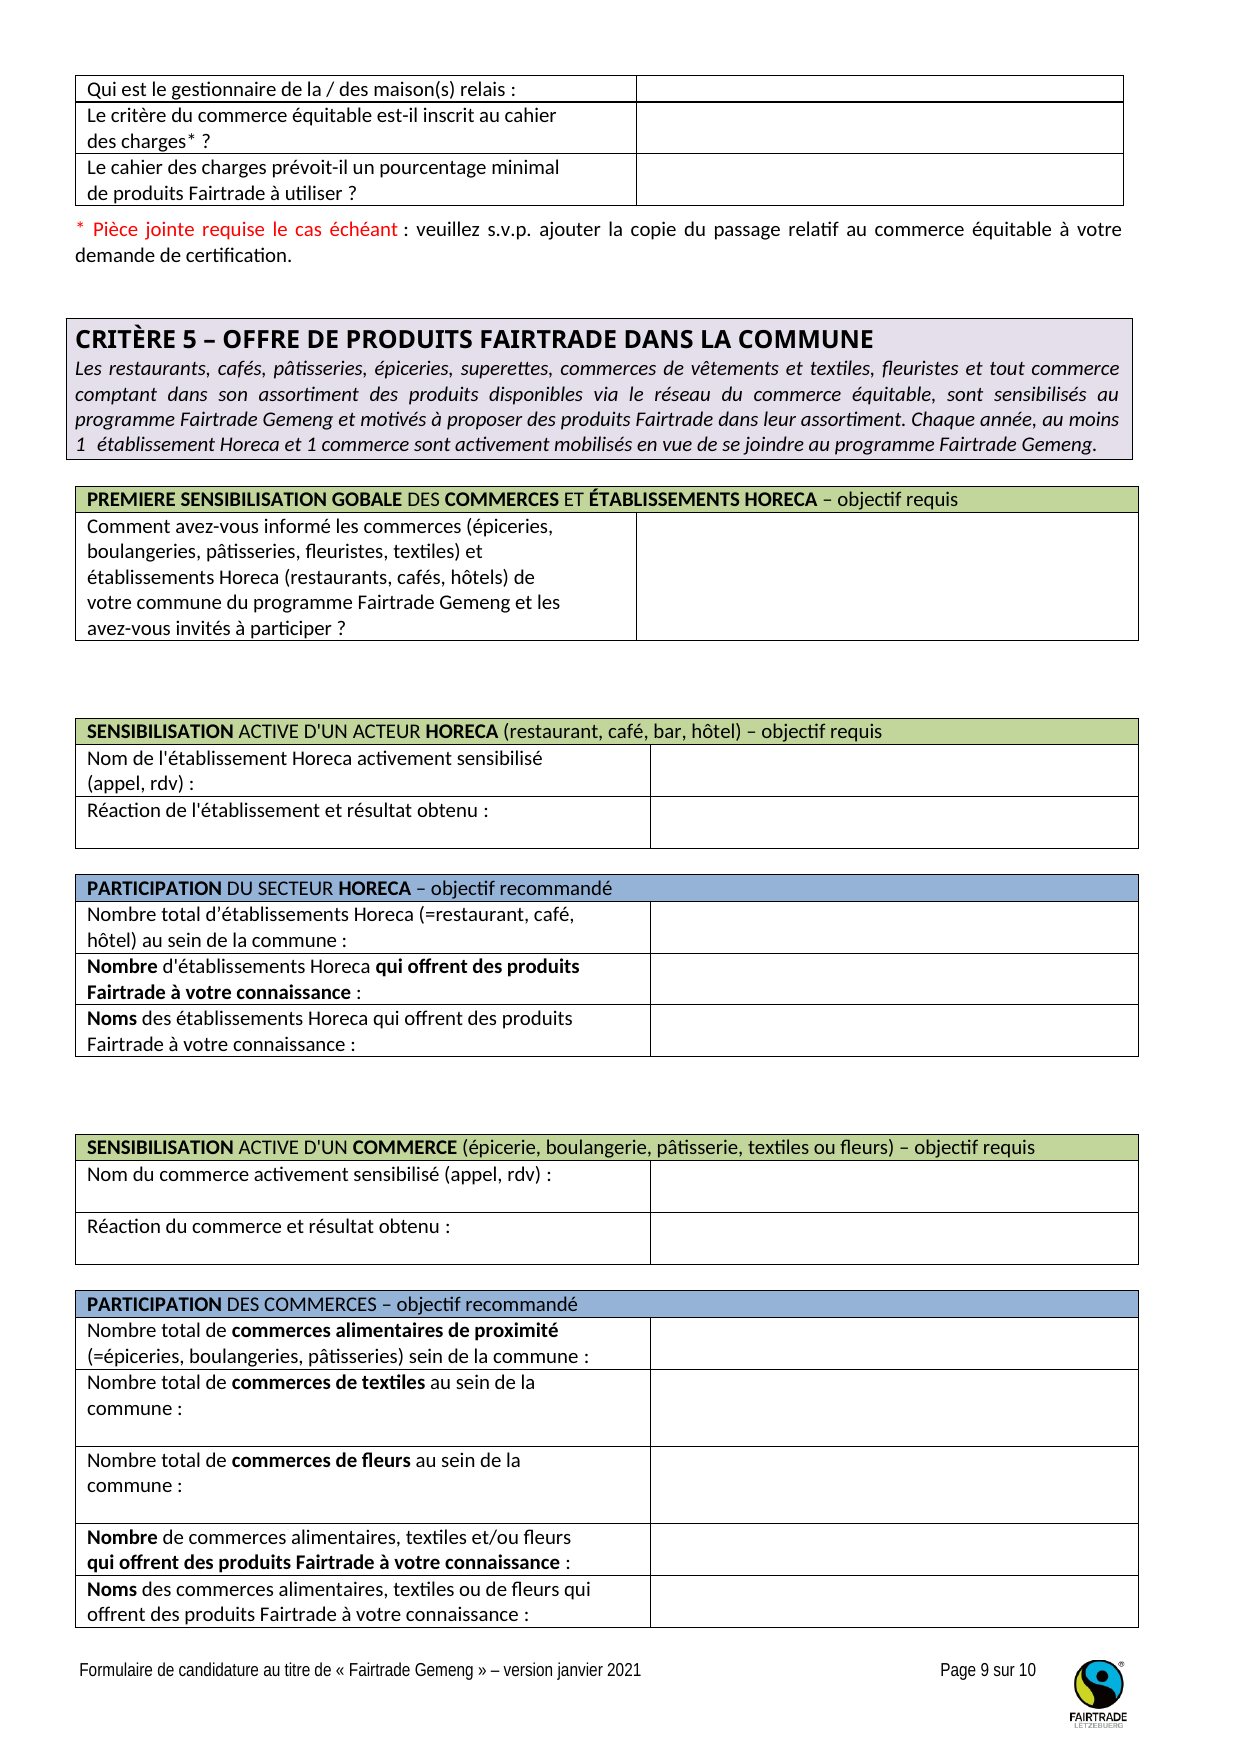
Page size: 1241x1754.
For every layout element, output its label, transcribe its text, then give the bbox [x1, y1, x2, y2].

table_header PARTICIPATION DES COMMERCES – objectif recommandé [76, 1291, 1138, 1317]
table_cell [637, 513, 1138, 640]
table_cell [637, 103, 1123, 153]
table_cell [637, 154, 1123, 205]
picture [1070, 1660, 1127, 1728]
table_cell Comment avez-vous informé les commerces (épiceries, boulangeries, pâtisseries, fleuristes, textiles) et établissements Horeca (restaurants, cafés, hôtels) de votre commune du programme Fairtrade Gemeng et les avez-vous invités à participer ? [76, 513, 636, 640]
table_cell Nom de l'établissement Horeca activement sensibilisé (appel, rdv) : [76, 745, 650, 796]
table_cell [651, 745, 1138, 796]
table_cell [651, 954, 1138, 1004]
table_cell Nombre de commerces alimentaires, textiles et/ou fleurs qui offrent des produits Fairtrade à votre connaissance : [76, 1524, 650, 1575]
table_cell [651, 797, 1138, 848]
picture [1098, 1672, 1107, 1682]
table_cell [651, 1447, 1138, 1523]
text Critère 5 – offre de produits fairtrade dans la commune [67, 319, 1132, 352]
table_header PARTICIPATION DU SECTEUR HORECA – objectif recommandé [76, 875, 1138, 901]
table_cell Nombre total d’établissements Horeca (=restaurant, café, hôtel) au sein de la commune : [76, 902, 650, 952]
table_header SENSIBILISATION ACTIVE D'UN COMMERCE (épicerie, boulangerie, pâtisserie, textiles ou fleurs) – objectif requis [76, 1135, 1138, 1160]
table_cell [651, 1370, 1138, 1446]
table_cell [651, 1576, 1138, 1627]
table_cell [651, 1161, 1138, 1212]
table_cell [651, 1318, 1138, 1368]
table_cell Nombre total de commerces alimentaires de proximité (=épiceries, boulangeries, pâtisseries) sein de la commune : [76, 1318, 650, 1368]
table_cell [637, 76, 1123, 101]
table_cell Le critère du commerce équitable est-il inscrit au cahier des charges* ? [76, 103, 636, 153]
table_cell [651, 1005, 1138, 1056]
table_header PREMIERE SENSIBILISATION GOBALE DES COMMERCES ET ÉTABLISSEMENTS HORECA – objectif requis [76, 487, 1138, 512]
table_cell Réaction de l'établissement et résultat obtenu : [76, 797, 650, 848]
table_cell Qui est le gestionnaire de la / des maison(s) relais : [76, 76, 636, 101]
table_cell Noms des commerces alimentaires, textiles ou de fleurs qui offrent des produits Fairtrade à votre connaissance : [76, 1576, 650, 1627]
table_cell [651, 902, 1138, 952]
table_cell [651, 1524, 1138, 1575]
table_cell Nombre d'établissements Horeca qui offrent des produits Fairtrade à votre connaissance : [76, 954, 650, 1004]
table_cell Nombre total de commerces de fleurs au sein de la commune : [76, 1447, 650, 1523]
table_cell [651, 1213, 1138, 1264]
text * Pièce jointe requise le cas échéant : veuillez s.v.p. ajouter la copie du passage relatif au commerce équitable à votre demande de certification. [75, 216, 1123, 267]
table_header SENSIBILISATION ACTIVE D'UN ACTEUR HORECA (restaurant, café, bar, hôtel) – objectif requis [76, 719, 1138, 744]
table_cell Nom du commerce activement sensibilisé (appel, rdv) : [76, 1161, 650, 1212]
table_cell Noms des établissements Horeca qui offrent des produits Fairtrade à votre connaissance : [76, 1005, 650, 1056]
table_cell Le cahier des charges prévoit-il un pourcentage minimal de produits Fairtrade à utiliser ? [76, 154, 636, 205]
table_cell Réaction du commerce et résultat obtenu : [76, 1213, 650, 1264]
table_cell Nombre total de commerces de textiles au sein de la commune : [76, 1370, 650, 1446]
text Les restaurants, cafés, pâtisseries, épiceries, superettes, commerces de vêtements et textiles, fleuristes et tout commerce comptant dans son assortiment des produits disponibles via le réseau du commerce équitable, sont sensibilisés au programme Fairtrade Gemeng et motivés à proposer des produits Fairtrade dans leur assortiment. Chaque année, au moins 1 établissement Horeca et 1 commerce sont activement mobilisés en vue de se joindre au programme Fairtrade Gemeng. [67, 352, 1132, 459]
